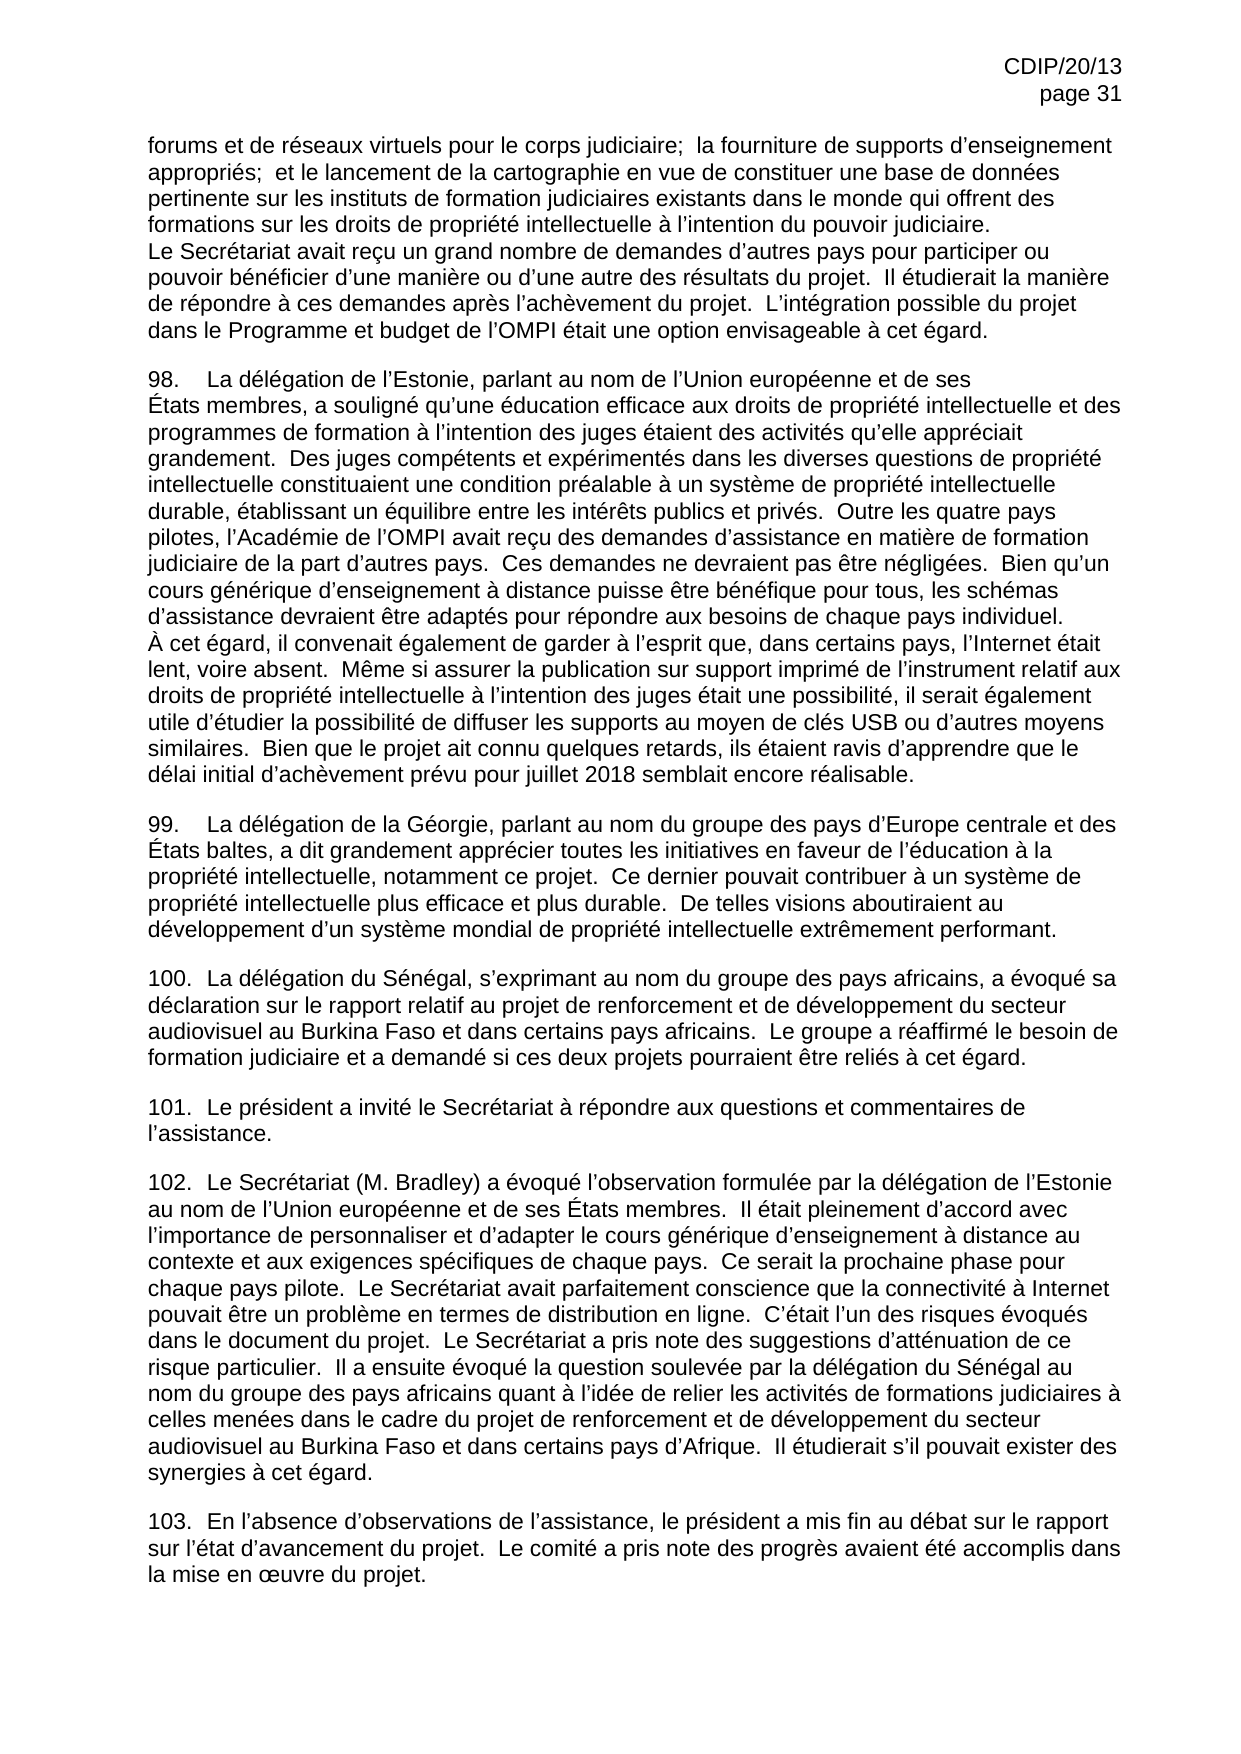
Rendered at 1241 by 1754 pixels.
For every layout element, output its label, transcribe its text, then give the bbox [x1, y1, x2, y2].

text En l’absence d’observations de l’assistance, le président a mis fin au débat sur le rapport sur l’état d’avancement du projet. Le comité a pris note des progrès avaient été accomplis dans la mise en œuvre du projet. [148, 1508, 1122, 1587]
text La délégation de la Géorgie, parlant au nom du groupe des pays d’Europe centrale et des États baltes, a dit grandement apprécier toutes les initiatives en faveur de l’éducation à la propriété intellectuelle, notamment ce projet. Ce dernier pouvait contribuer à un système de propriété intellectuelle plus efficace et plus durable. De telles visions aboutiraient au développement d’un système mondial de propriété intellectuelle extrêmement performant. [148, 811, 1122, 942]
text Le président a invité le Secrétariat à répondre aux questions et commentaires de l’assistance. [148, 1093, 1122, 1146]
text La délégation du Sénégal, s’exprimant au nom du groupe des pays africains, a évoqué sa déclaration sur le rapport relatif au projet de renforcement et de développement du secteur audiovisuel au Burkina Faso et dans certains pays africains. Le groupe a réaffirmé le besoin de formation judiciaire et a demandé si ces deux projets pourraient être reliés à cet égard. [148, 965, 1122, 1071]
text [148, 132, 1122, 343]
text La délégation de l’Estonie, parlant au nom de l’Union européenne et de ses États membres, a souligné qu’une éducation efficace aux droits de propriété intellectuelle et des programmes de formation à l’intention des juges étaient des activités qu’elle appréciait grandement. Des juges compétents et expérimentés dans les diverses questions de propriété intellectuelle constituaient une condition préalable à un système de propriété intellectuelle durable, établissant un équilibre entre les intérêts publics et privés. Outre les quatre pays pilotes, l’Académie de l’OMPI avait reçu des demandes d’assistance en matière de formation judiciaire de la part d’autres pays. Ces demandes ne devraient pas être négligées. Bien qu’un cours générique d’enseignement à distance puisse être bénéfique pour tous, les schémas d’assistance devraient être adaptés pour répondre aux besoins de chaque pays individuel. À cet égard, il convenait également de garder à l’esprit que, dans certains pays, l’Internet était lent, voire absent. Même si assurer la publication sur support imprimé de l’instrument relatif aux droits de propriété intellectuelle à l’intention des juges était une possibilité, il serait également utile d’étudier la possibilité de diffuser les supports au moyen de clés USB ou d’autres moyens similaires. Bien que le projet ait connu quelques retards, ils étaient ravis d’apprendre que le délai initial d’achèvement prévu pour juillet 2018 semblait encore réalisable. [148, 366, 1122, 788]
text Le Secrétariat (M. Bradley) a évoqué l’observation formulée par la délégation de l’Estonie au nom de l’Union européenne et de ses États membres. Il était pleinement d’accord avec l’importance de personnaliser et d’adapter le cours générique d’enseignement à distance au contexte et aux exigences spécifiques de chaque pays. Ce serait la prochaine phase pour chaque pays pilote. Le Secrétariat avait parfaitement conscience que la connectivité à Internet pouvait être un problème en termes de distribution en ligne. C’était l’un des risques évoqués dans le document du projet. Le Secrétariat a pris note des suggestions d’atténuation de ce risque particulier. Il a ensuite évoqué la question soulevée par la délégation du Sénégal au nom du groupe des pays africains quant à l’idée de relier les activités de formations judiciaires à celles menées dans le cadre du projet de renforcement et de développement du secteur audiovisuel au Burkina Faso et dans certains pays d’Afrique. Il étudierait s’il pouvait exister des synergies à cet égard. [148, 1169, 1122, 1485]
